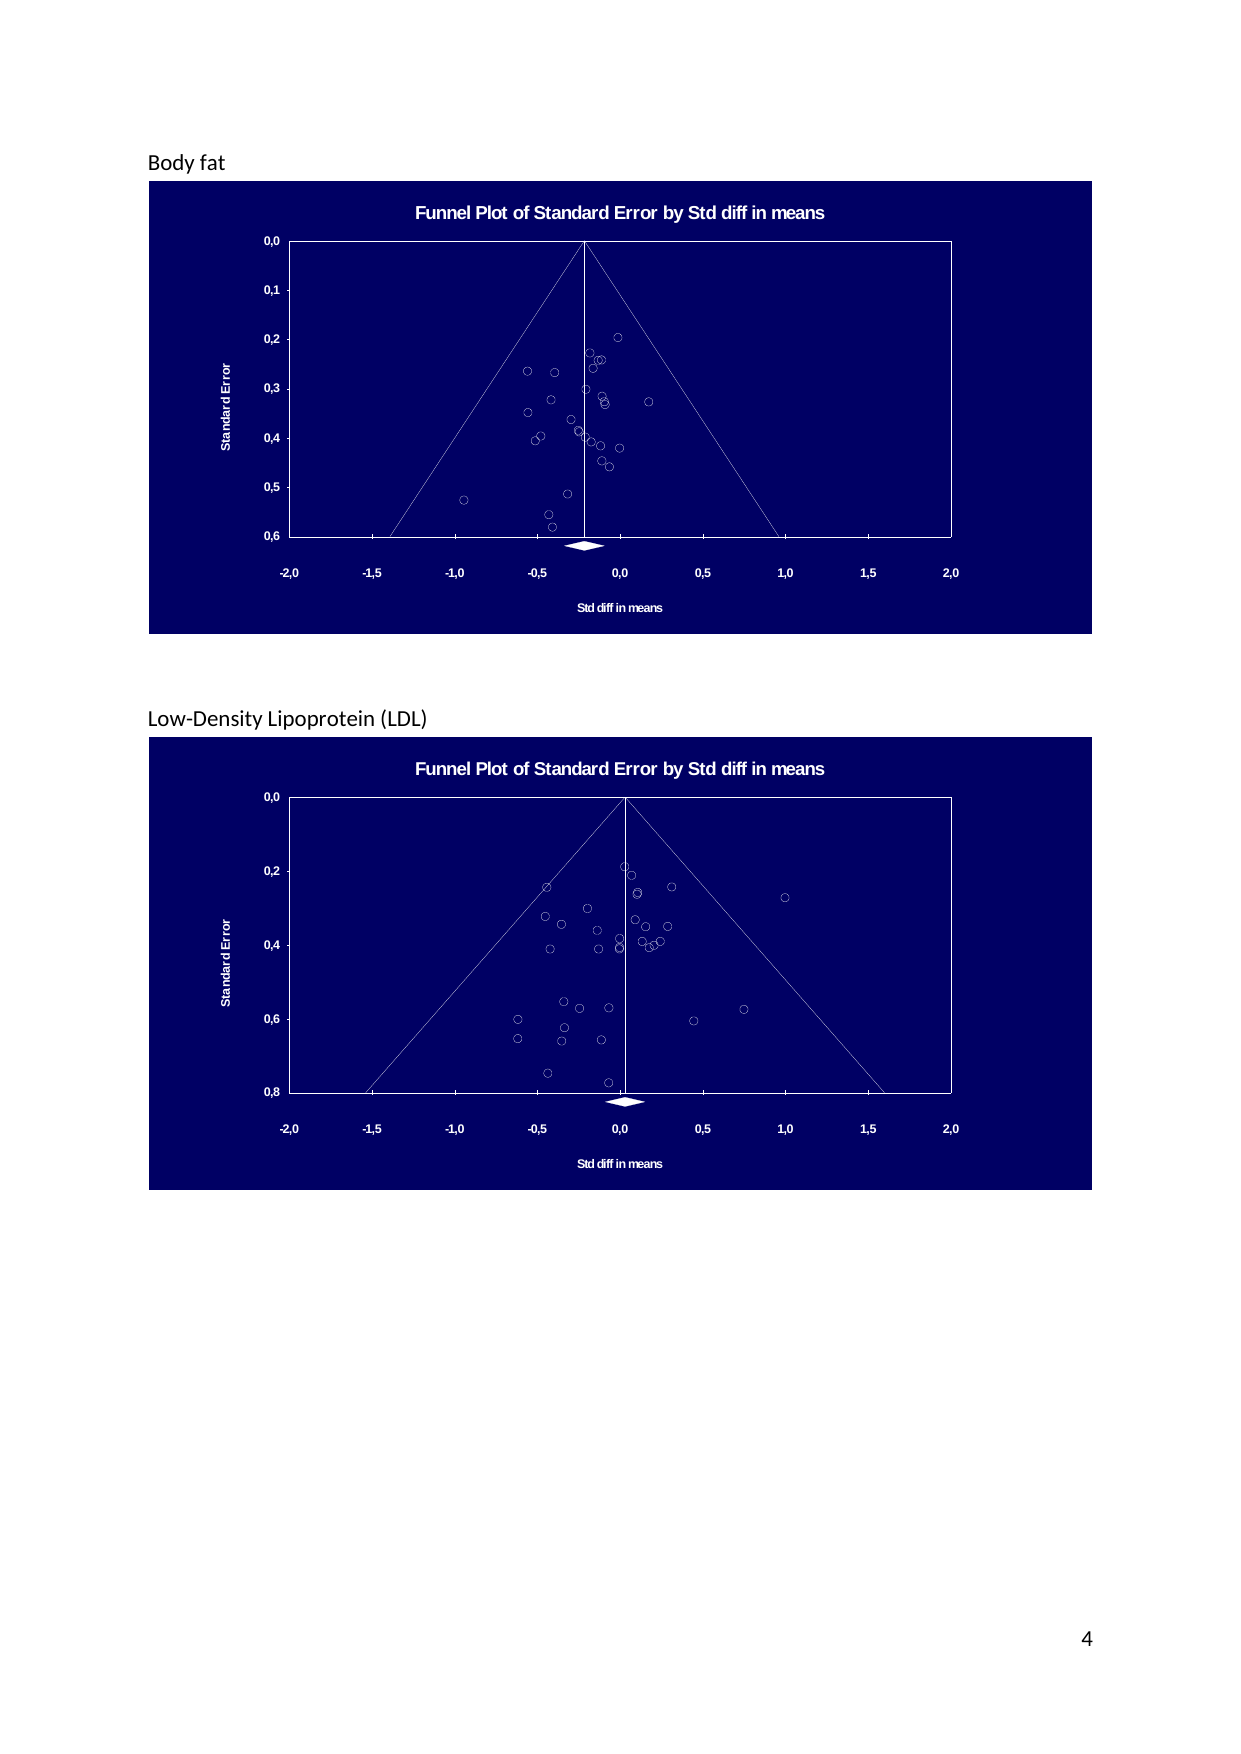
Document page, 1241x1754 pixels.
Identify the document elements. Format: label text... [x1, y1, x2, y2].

text Body fat [148, 148, 1093, 176]
text Low-Density Lipoprotein (LDL) [148, 704, 1093, 732]
